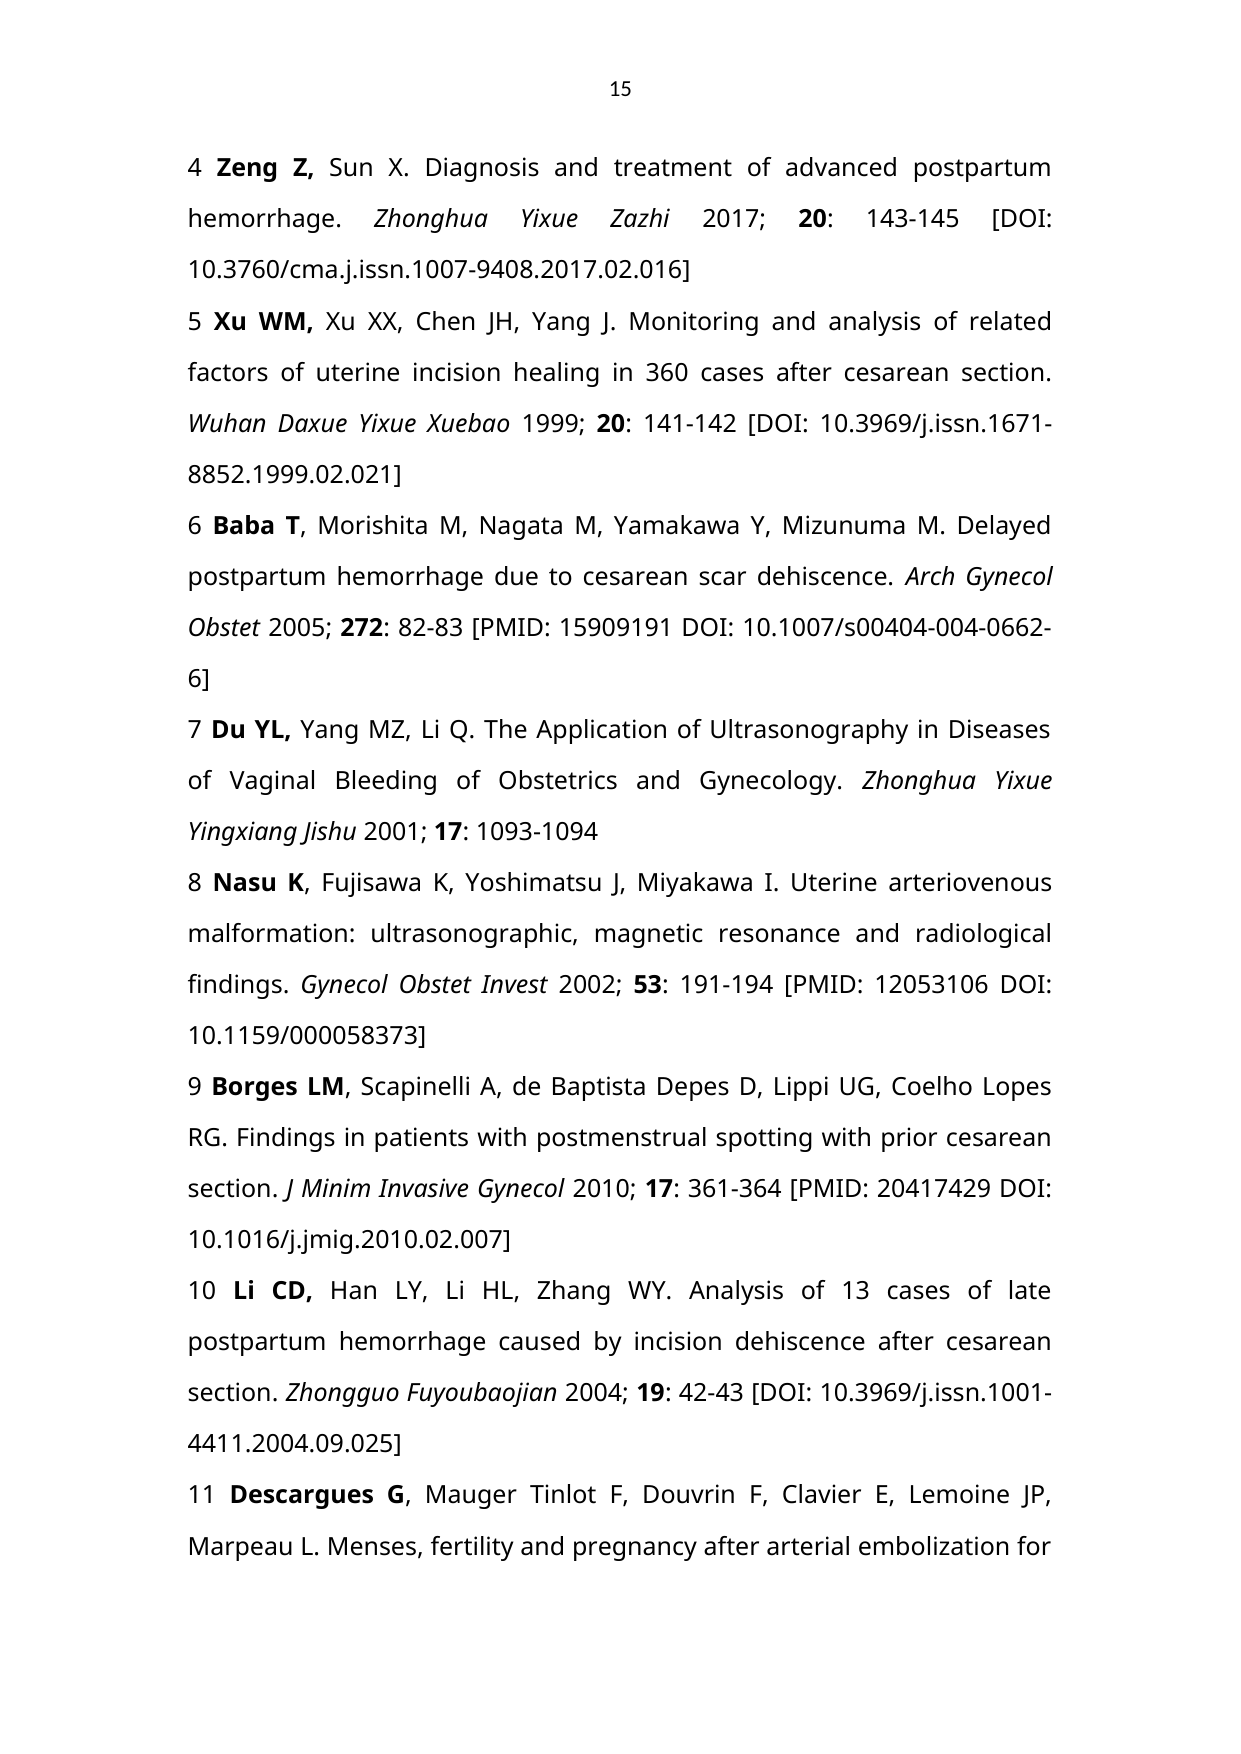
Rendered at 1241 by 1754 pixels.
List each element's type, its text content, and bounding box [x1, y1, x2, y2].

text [187, 1477, 1053, 1562]
text 6 Baba T, Morishita M, Nagata M, Yamakawa Y, Mizunuma M. Delayed postpartum hemorrhage due to cesarean scar dehiscence. Arch Gynecol Obstet 2005; 272: 82-83 [PMID: 15909191 DOI: 10.1007/s00404-004-0662-6] [187, 507, 1053, 694]
text 10 Li CD, Han LY, Li HL, Zhang WY. Analysis of 13 cases of late postpartum hemorrhage caused by incision dehiscence after cesarean section. Zhongguo Fuyoubaojian 2004; 19: 42-43 [DOI: 10.3969/j.issn.1001-4411.2004.09.025] [187, 1273, 1053, 1460]
text 7 Du YL, Yang MZ, Li Q. The Application of Ultrasonography in Diseases of Vaginal Bleeding of Obstetrics and Gynecology. Zhonghua Yixue Yingxiang Jishu 2001; 17: 1093-1094 [187, 711, 1053, 848]
text 5 Xu WM, Xu XX, Chen JH, Yang J. Monitoring and analysis of related factors of uterine incision healing in 360 cases after cesarean section. Wuhan Daxue Yixue Xuebao 1999; 20: 141-142 [DOI: 10.3969/j.issn.1671-8852.1999.02.021] [187, 303, 1053, 490]
text 8 Nasu K, Fujisawa K, Yoshimatsu J, Miyakawa I. Uterine arteriovenous malformation: ultrasonographic, magnetic resonance and radiological findings. Gynecol Obstet Invest 2002; 53: 191-194 [PMID: 12053106 DOI: 10.1159/000058373] [187, 864, 1053, 1052]
text 4 Zeng Z, Sun X. Diagnosis and treatment of advanced postpartum hemorrhage. Zhonghua Yixue Zazhi 2017; 20: 143-145 [DOI: 10.3760/cma.j.issn.1007-9408.2017.02.016] [187, 150, 1053, 286]
text 9 Borges LM, Scapinelli A, de Baptista Depes D, Lippi UG, Coelho Lopes RG. Findings in patients with postmenstrual spotting with prior cesarean section. J Minim Invasive Gynecol 2010; 17: 361-364 [PMID: 20417429 DOI: 10.1016/j.jmig.2010.02.007] [187, 1069, 1053, 1256]
